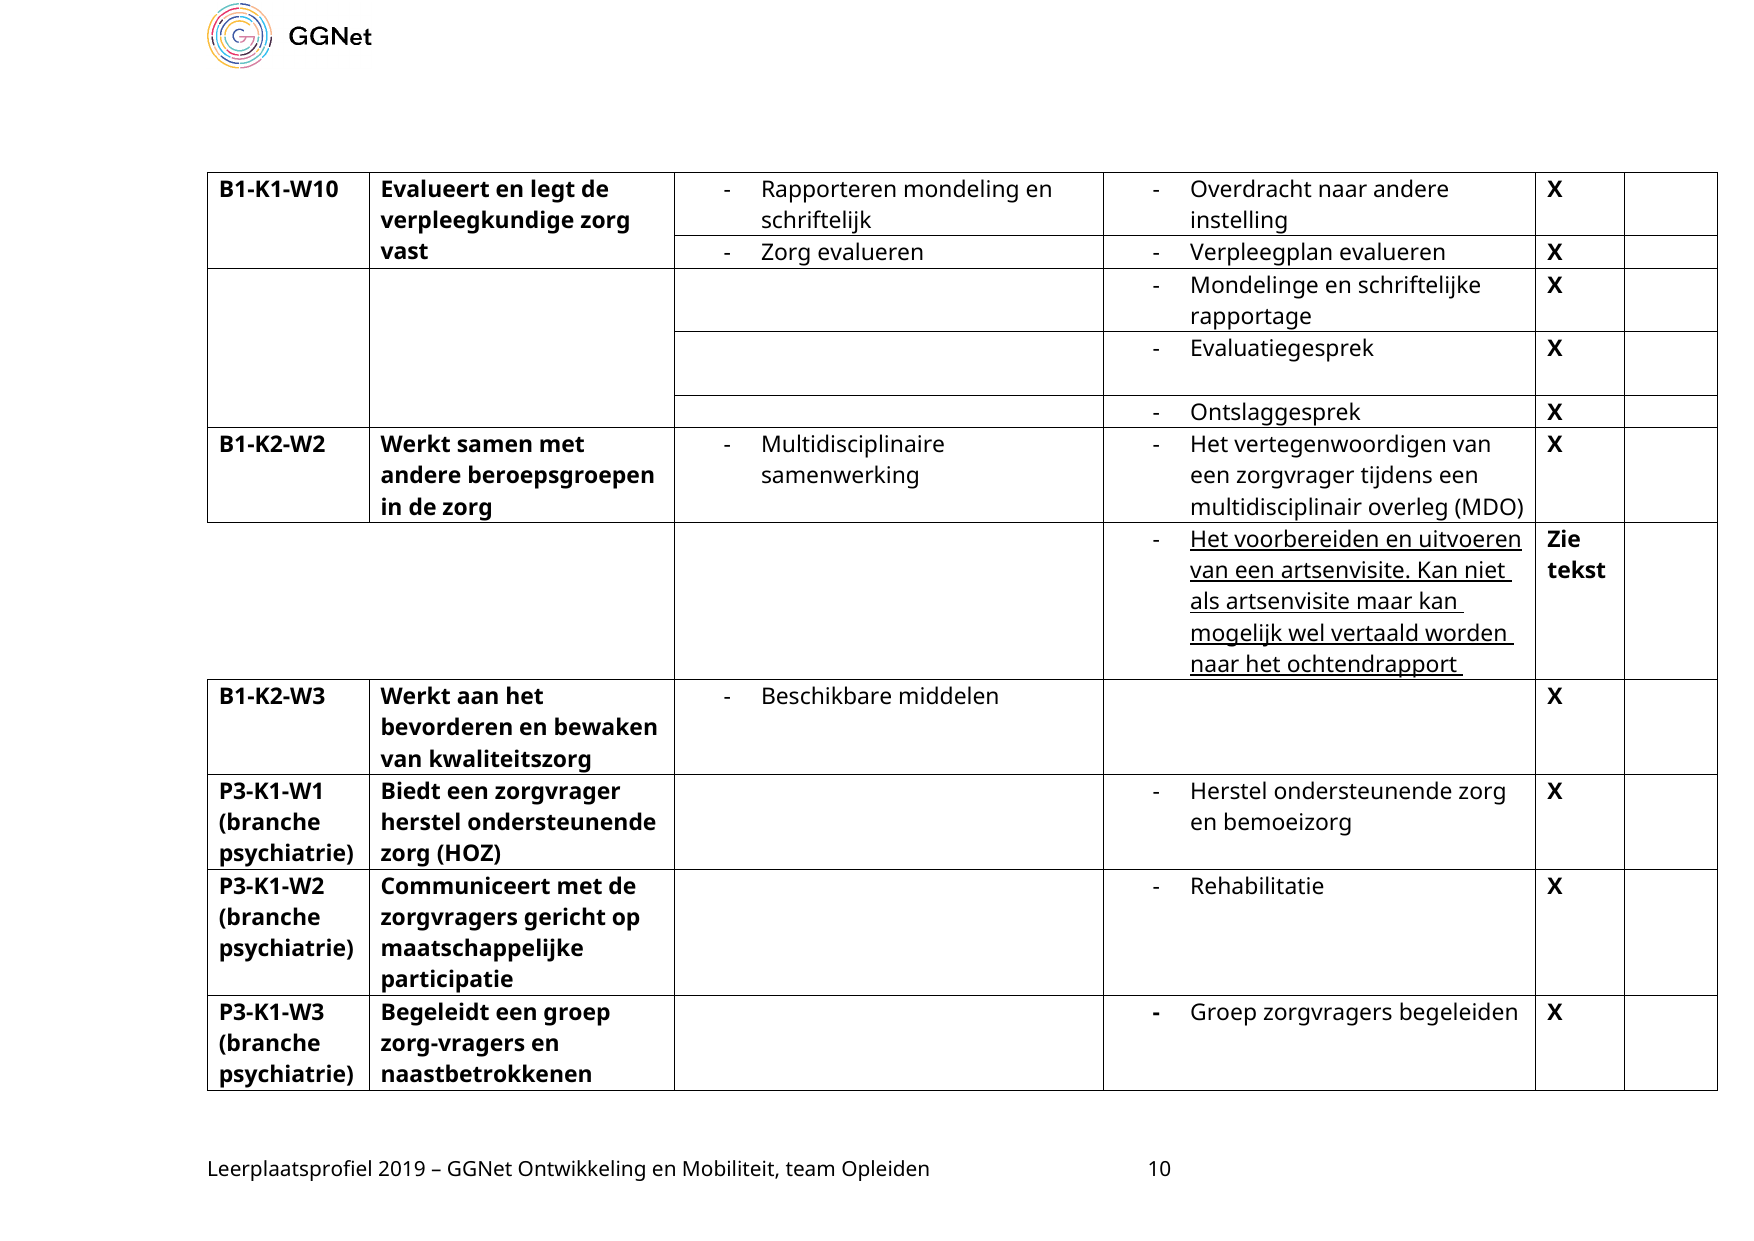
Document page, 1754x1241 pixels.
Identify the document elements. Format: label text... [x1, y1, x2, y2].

picture [206, 2, 372, 69]
table_cell Rapporteren mondeling en schriftelijk [675, 173, 1103, 235]
table_cell Multidisciplinaire samenwerking [675, 428, 1103, 522]
table_cell Communiceert met de zorgvragers gericht op maatschappelijke participatie [370, 870, 674, 995]
table_cell [675, 870, 1103, 995]
table_cell Werkt samen met andere beroepsgroepen in de zorg [370, 428, 674, 522]
table_cell [1625, 870, 1717, 995]
table_cell Rehabilitatie [1104, 870, 1535, 995]
table_cell Evalueert en legt de verpleegkundige zorg vast [370, 173, 674, 268]
table_cell [675, 523, 1103, 679]
table_cell Evaluatiegesprek [1104, 332, 1535, 395]
table_cell [1625, 332, 1717, 395]
table_cell P3-K1-W2 (branche psychiatrie) [208, 870, 369, 995]
table_cell [1625, 428, 1717, 522]
table_cell Biedt een zorgvrager herstel ondersteunende zorg (HOZ) [370, 775, 674, 869]
table_cell Ontslaggesprek [1104, 396, 1535, 427]
table_cell X [1536, 269, 1624, 331]
table_cell Mondelinge en schriftelijke rapportage [1104, 269, 1535, 331]
table_cell X [1536, 870, 1624, 995]
table_cell [1625, 173, 1717, 235]
table_cell [675, 996, 1103, 1089]
table_cell X [1536, 236, 1624, 268]
table_cell X [1536, 332, 1624, 395]
table_cell Zie tekst [1536, 523, 1624, 679]
table_cell [675, 269, 1103, 331]
table_cell X [1536, 173, 1624, 235]
table_cell X [1536, 996, 1624, 1089]
table_cell Beschikbare middelen [675, 680, 1103, 774]
table_cell [675, 396, 1103, 427]
table_cell [1625, 236, 1717, 268]
table_cell Begeleidt een groep zorg-vragers en naastbetrokkenen [370, 996, 674, 1089]
table_cell B1-K2-W3 [208, 680, 369, 774]
table_cell B1-K1-W10 [208, 173, 369, 268]
table_cell X [1536, 428, 1624, 522]
table_cell Het vertegenwoordigen van een zorgvrager tijdens een multidisciplinair overleg (MDO) [1104, 428, 1535, 522]
table_cell Verpleegplan evalueren [1104, 236, 1535, 268]
table_cell Overdracht naar andere instelling [1104, 173, 1535, 235]
table_cell [675, 332, 1103, 395]
table_cell Zorg evalueren [675, 236, 1103, 268]
table_cell [1625, 523, 1717, 679]
table_cell [1104, 680, 1535, 774]
table_cell [1625, 775, 1717, 869]
table_cell [675, 775, 1103, 869]
table_cell [1625, 269, 1717, 331]
table_cell [208, 269, 369, 427]
table_cell B1-K2-W2 [208, 428, 369, 522]
table_cell [370, 269, 674, 427]
table_cell P3-K1-W1 (branche psychiatrie) [208, 775, 369, 869]
table_cell P3-K1-W3 (branche psychiatrie) [208, 996, 369, 1089]
table_cell Werkt aan het bevorderen en bewaken van kwaliteitszorg [370, 680, 674, 774]
table_cell X [1536, 396, 1624, 427]
table_cell X [1536, 680, 1624, 774]
table_cell Groep zorgvragers begeleiden [1104, 996, 1535, 1089]
table_cell Het voorbereiden en uitvoeren van een artsenvisite. Kan niet als artsenvisite maar kan mogelijk wel vertaald worden naar het ochtendrapport [1104, 523, 1535, 679]
table_cell Herstel ondersteunende zorg en bemoeizorg [1104, 775, 1535, 869]
table_cell [1625, 396, 1717, 427]
table_cell [1625, 996, 1717, 1089]
table_cell [1625, 680, 1717, 774]
table_cell X [1536, 775, 1624, 869]
